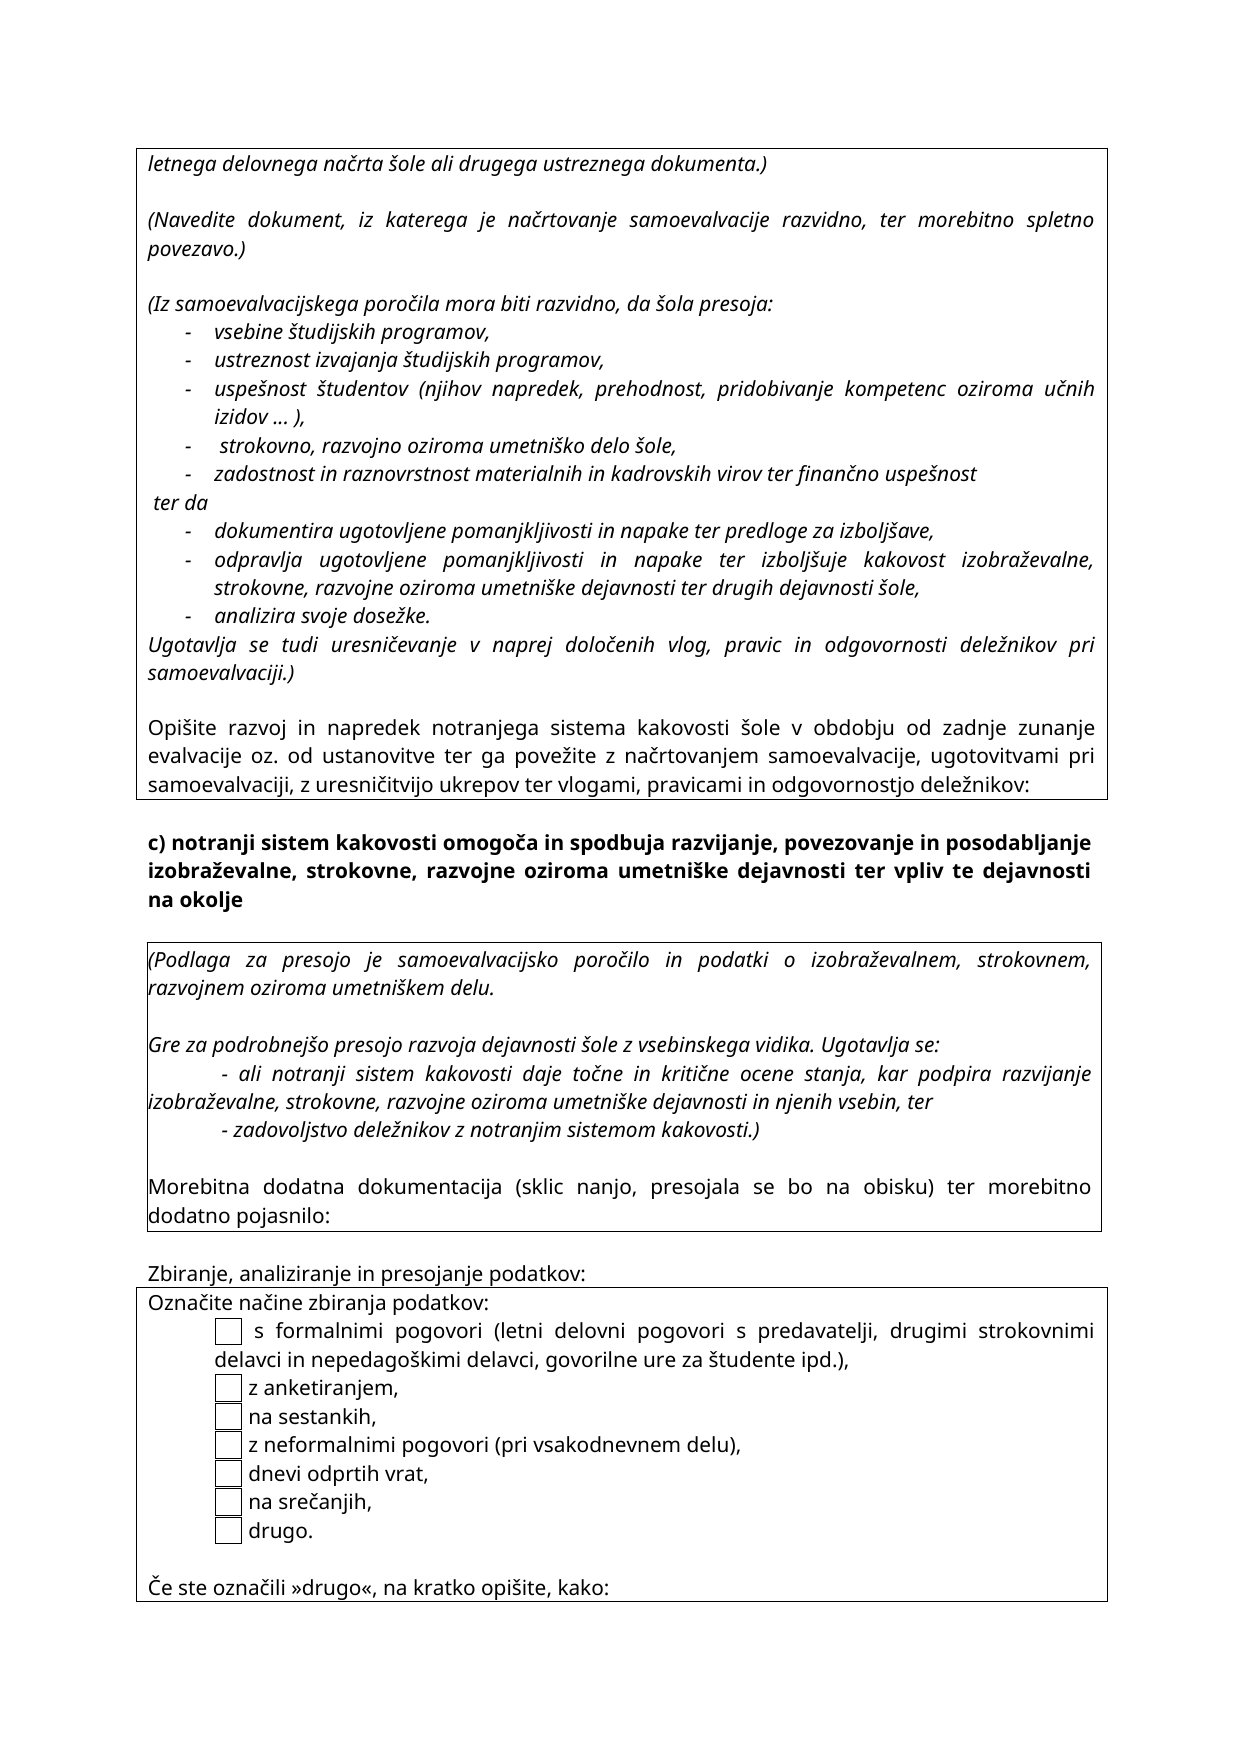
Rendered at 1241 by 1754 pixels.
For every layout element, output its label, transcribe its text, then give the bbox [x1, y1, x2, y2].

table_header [137, 149, 1107, 798]
text - zadovoljstvo deležnikov z notranjim sistemom kakovosti.) [148, 1116, 1093, 1144]
table_header Označite načine zbiranja podatkov: s formalnimi pogovori (letni delovni pogovori s predavatelji, drugimi strokovnimi delavci in nepedagoškimi delavci, govorilne ure za študente ipd.), z anketiranjem, na sestankih, z neformalnimi pogovori (pri vsakodnevnem delu), dnevi odprtih vrat, na srečanjih, drugo. Če ste označili »drugo«, na kratko opišite, kako: [137, 1288, 1107, 1601]
text Morebitna dodatna dokumentacija (sklic nanjo, presojala se bo na obisku) ter morebitno dodatno pojasnilo: [148, 1169, 1101, 1231]
text - ali notranji sistem kakovosti daje točne in kritične ocene stanja, kar podpira razvijanje izobraževalne, strokovne, razvojne oziroma umetniške dejavnosti in njenih vsebin, ter [148, 1059, 1093, 1116]
text (Podlaga za presojo je samoevalvacijsko poročilo in podatki o izobraževalnem, strokovnem, razvojnem oziroma umetniškem delu. [148, 943, 1101, 1002]
text Zbiranje, analiziranje in presojanje podatkov: [148, 1259, 1093, 1287]
text Gre za podrobnejšo presojo razvoja dejavnosti šole z vsebinskega vidika. Ugotavlja se: [148, 1030, 1093, 1059]
text c) notranji sistem kakovosti omogoča in spodbuja razvijanje, povezovanje in posodabljanje izobraževalne, strokovne, razvojne oziroma umetniške dejavnosti ter vpliv te dejavnosti na okolje [148, 828, 1093, 913]
